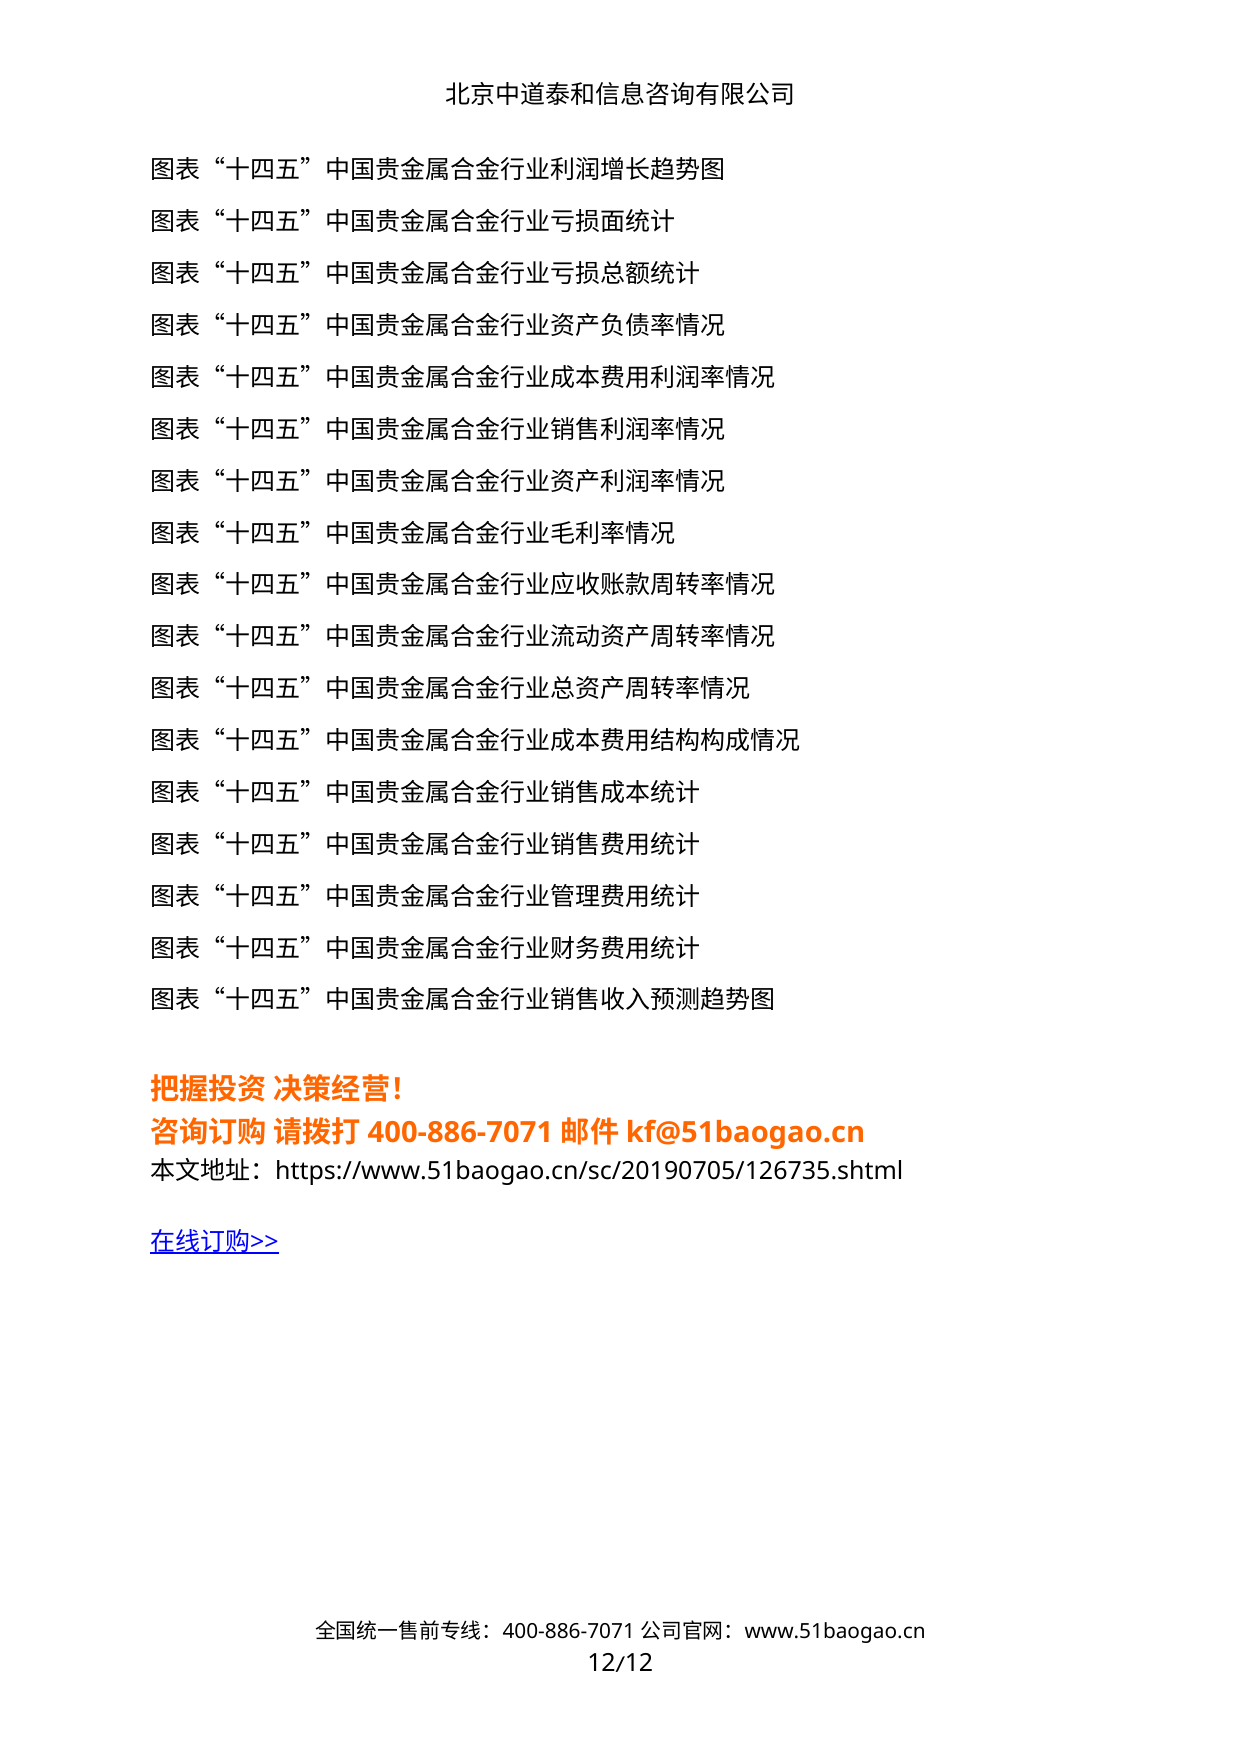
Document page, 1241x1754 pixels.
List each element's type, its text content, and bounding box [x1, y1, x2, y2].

text 图表“十四五”中国贵金属合金行业销售收入预测趋势图 [150, 980, 1090, 1016]
text 图表“十四五”中国贵金属合金行业总资产周转率情况 [150, 669, 1090, 705]
text 把握投资 决策经营！咨询订购 请拨打 400-886-7071 邮件 kf@51baogao.cn本文地址：https://www.51baogao.cn/sc/20190705/126735.shtml [150, 1032, 1090, 1187]
text 图表“十四五”中国贵金属合金行业应收账款周转率情况 [150, 565, 1090, 601]
text 在线订购>> [150, 1187, 1090, 1257]
text 图表“十四五”中国贵金属合金行业管理费用统计 [150, 876, 1090, 912]
text 图表“十四五”中国贵金属合金行业销售利润率情况 [150, 409, 1090, 446]
text 图表“十四五”中国贵金属合金行业流动资产周转率情况 [150, 617, 1090, 653]
text 图表“十四五”中国贵金属合金行业资产利润率情况 [150, 461, 1090, 497]
text 图表“十四五”中国贵金属合金行业成本费用利润率情况 [150, 357, 1090, 394]
text 图表“十四五”中国贵金属合金行业亏损面统计 [150, 202, 1090, 238]
text 图表“十四五”中国贵金属合金行业销售成本统计 [150, 772, 1090, 809]
text 图表“十四五”中国贵金属合金行业毛利率情况 [150, 513, 1090, 549]
text 图表“十四五”中国贵金属合金行业成本费用结构构成情况 [150, 721, 1090, 757]
text 图表“十四五”中国贵金属合金行业销售费用统计 [150, 824, 1090, 861]
text 图表“十四五”中国贵金属合金行业利润增长趋势图 [150, 150, 1090, 186]
text 图表“十四五”中国贵金属合金行业财务费用统计 [150, 928, 1090, 964]
text 图表“十四五”中国贵金属合金行业亏损总额统计 [150, 254, 1090, 290]
text 图表“十四五”中国贵金属合金行业资产负债率情况 [150, 306, 1090, 342]
